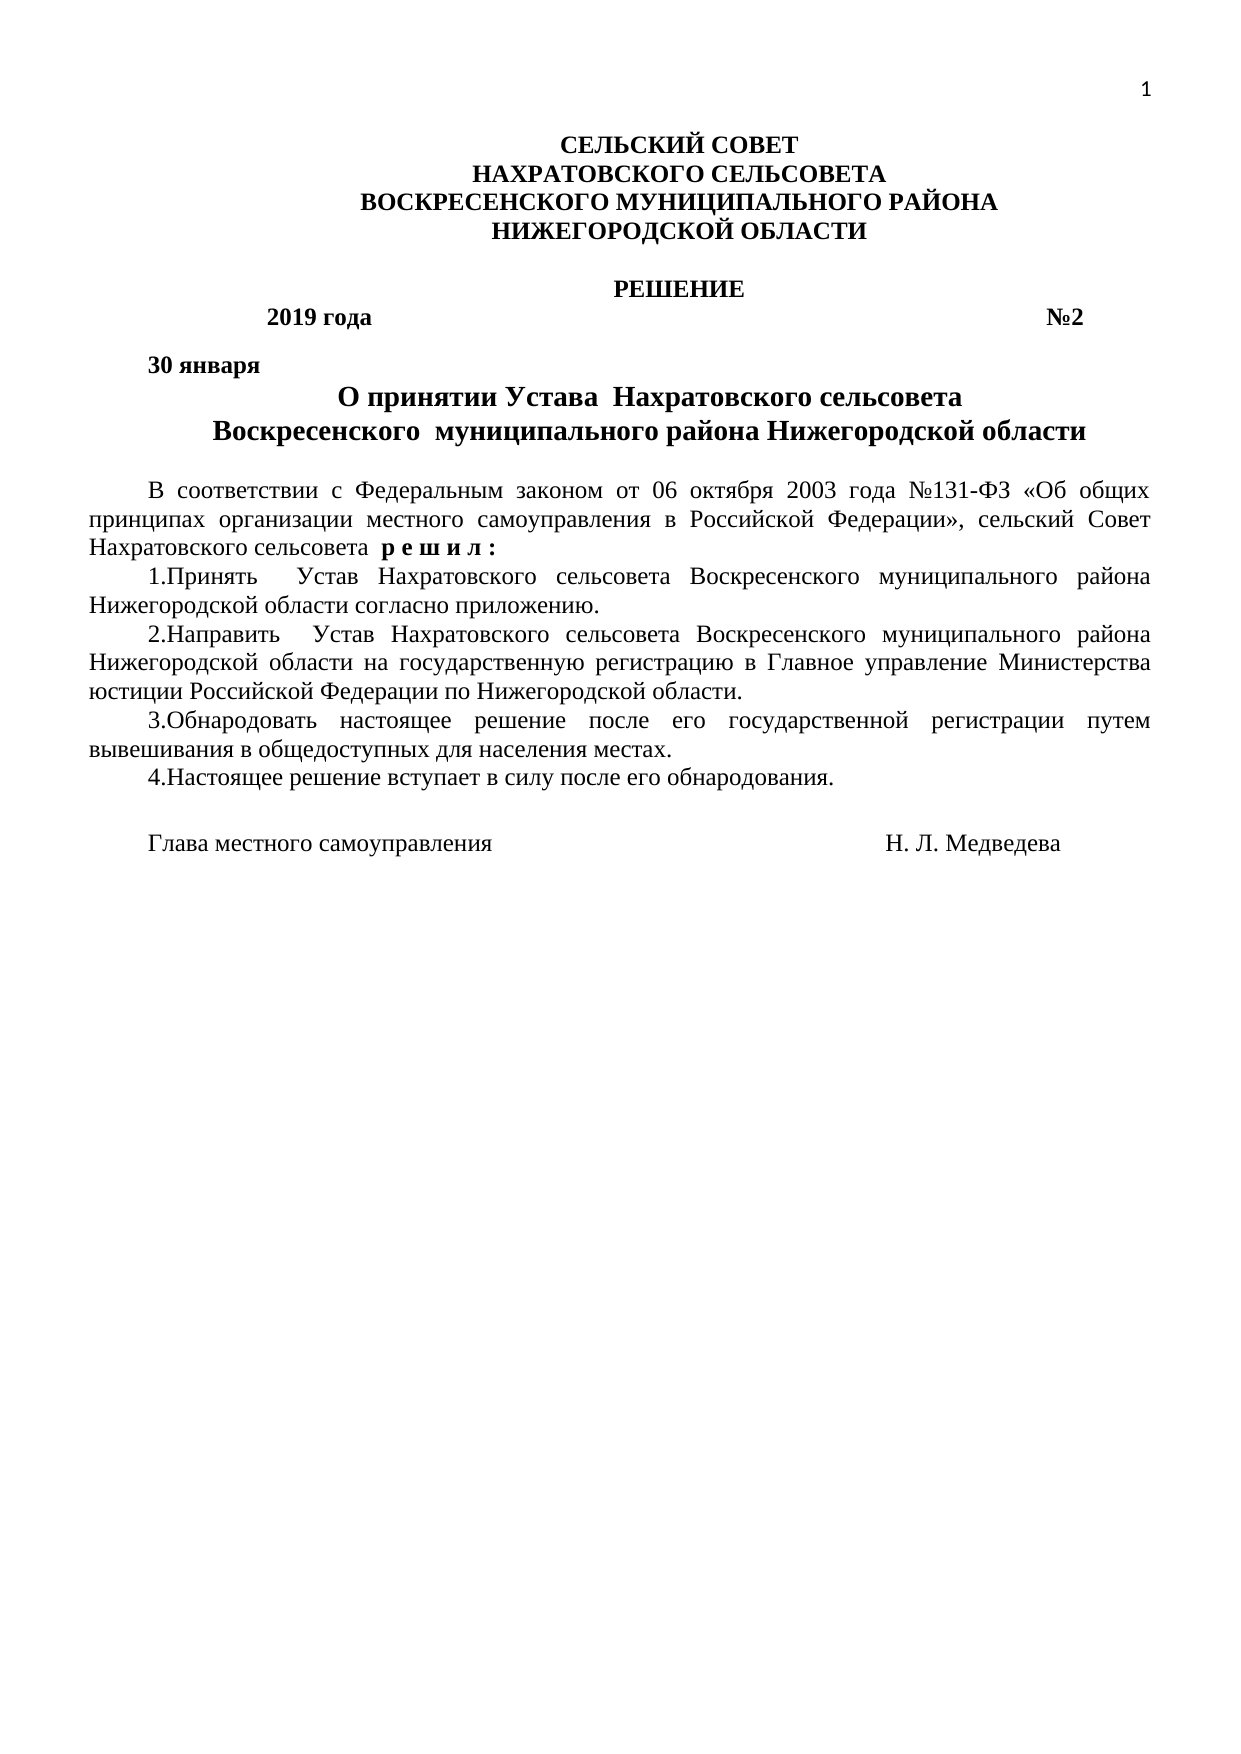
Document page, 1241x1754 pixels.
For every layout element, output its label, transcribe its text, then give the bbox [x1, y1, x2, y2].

text В соответствии с Федеральным законом от 06 октября 2003 года №131-ФЗ «Об общих принципах организации местного самоуправления в Российской Федерации», сельский Совет Нахратовского сельсовета решил: [89, 475, 1152, 561]
text 4.Настоящее решение вступает в силу после его обнародования. [89, 762, 1152, 791]
text Воскресенского муниципального района Нижегородской области [89, 413, 1152, 446]
text 1.Принять Устав Нахратовского сельсовета Воскресенского муниципального района Нижегородской области согласно приложению. [89, 561, 1152, 619]
title НАХРАТОВСКОГО СЕЛЬСОВЕТА [148, 159, 1152, 187]
text 3.Обнародовать настоящее решение после его государственной регистрации путем вывешивания в общедоступных для населения местах. [89, 705, 1152, 762]
title НИЖЕГОРОДСКОЙ ОБЛАСТИ [148, 216, 1152, 245]
text О принятии Устава Нахратовского сельсовета [89, 379, 1152, 413]
text РЕШЕНИЕ [148, 274, 1152, 302]
title ВОСКРЕСЕНСКОГО МУНИЦИПАЛЬНОГО РАЙОНА [148, 187, 1152, 216]
text Глава местного самоуправления Н. Л. Медведева [89, 828, 1152, 857]
title СЕЛЬСКИЙ СОВЕТ [148, 130, 1152, 159]
text 2.Направить Устав Нахратовского сельсовета Воскресенского муниципального района Нижегородской области на государственную регистрацию в Главное управление Министерства юстиции Российской Федерации по Нижегородской области. [89, 619, 1152, 705]
text 30 января 2019 года №2 [148, 302, 1152, 379]
